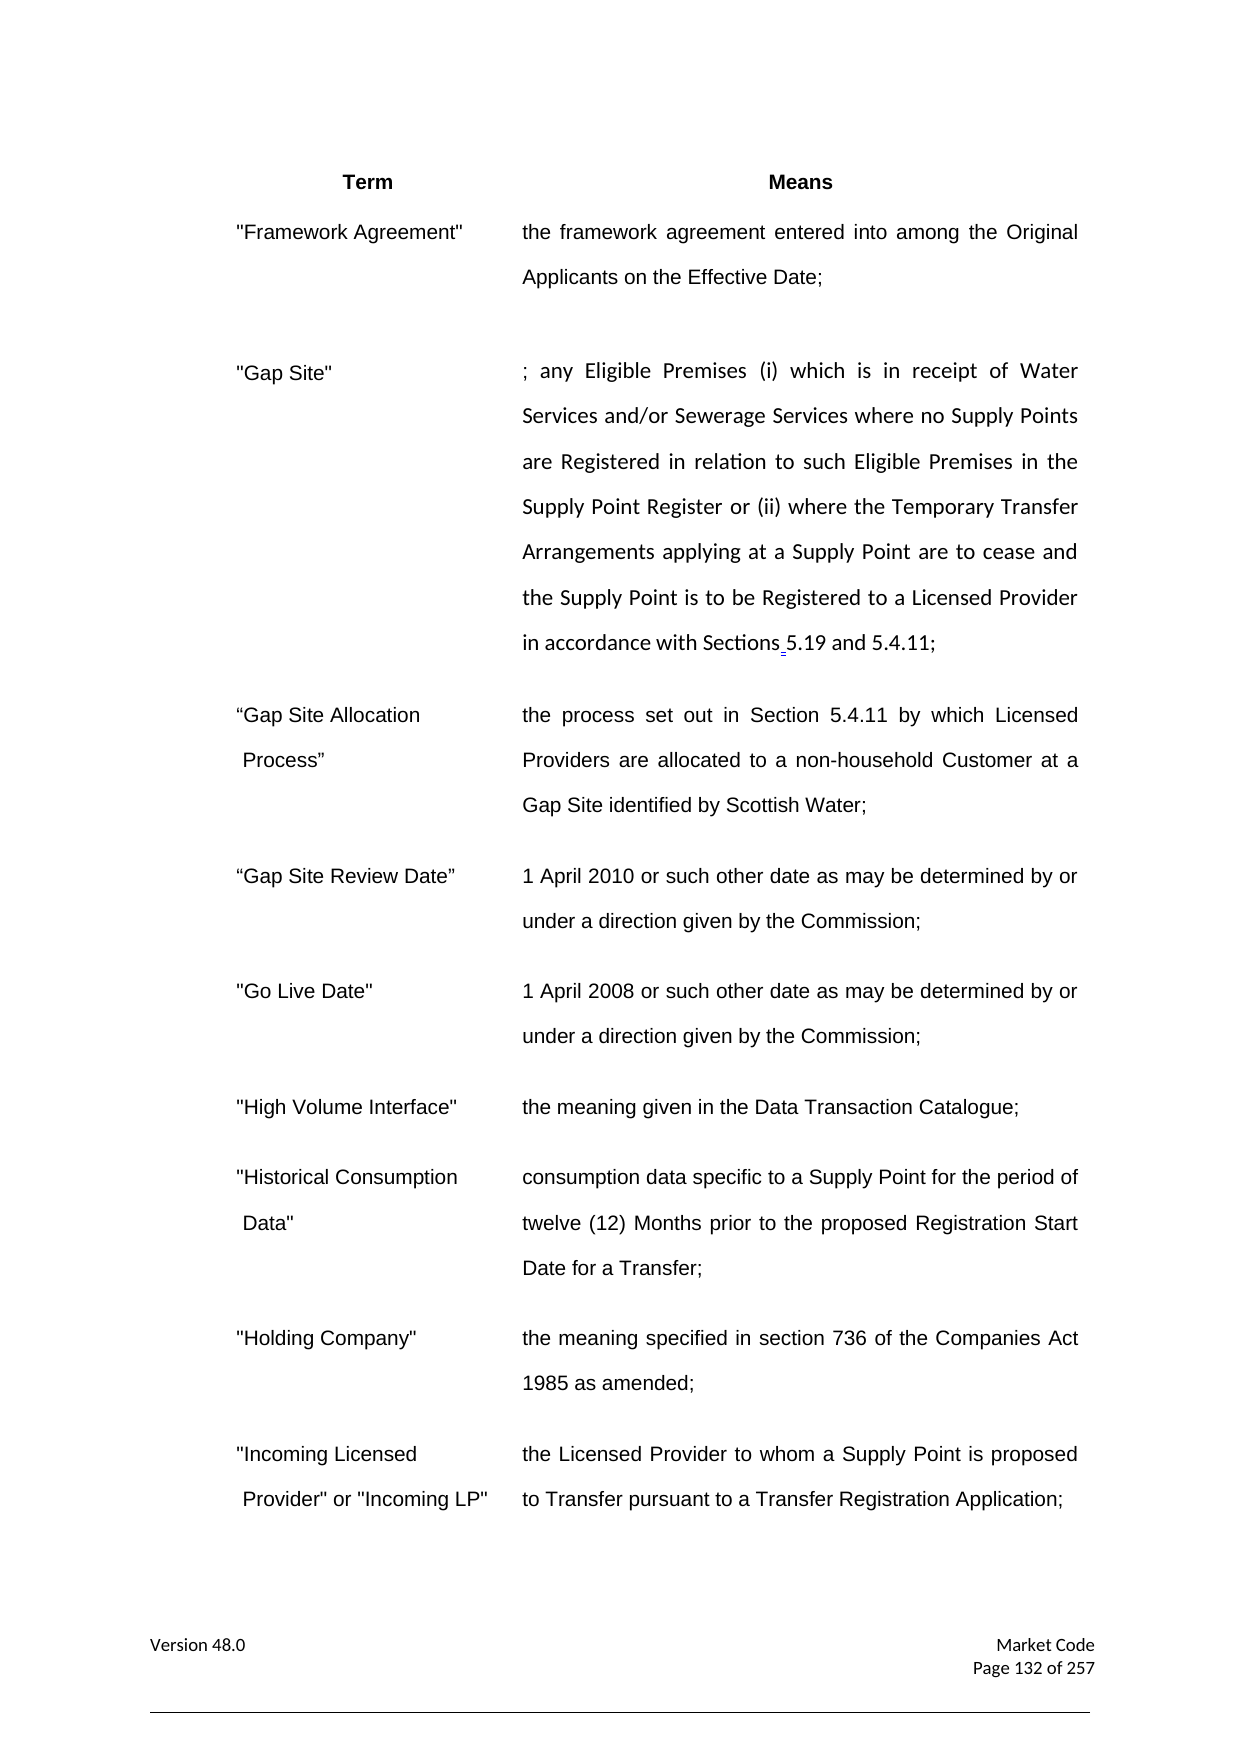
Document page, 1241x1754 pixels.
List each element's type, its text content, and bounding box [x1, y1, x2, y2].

table_cell "Historical Consumption Data" [225, 1144, 511, 1304]
table_cell “Gap Site Allocation Process” [225, 681, 511, 842]
table_header Term [225, 153, 511, 198]
table_cell "Gap Site" [225, 339, 511, 681]
table_cell or such other date as may be determined by or under a direction given by the Commission; [511, 842, 1090, 958]
table_cell “Gap Site Review Date” [225, 842, 511, 958]
table_cell "Go Live Date" [225, 958, 511, 1073]
table_cell "Incoming Licensed Provider" or "Incoming LP" [225, 1420, 511, 1536]
table_cell or such other date as may be determined by or under a direction given by the Commission; [511, 958, 1090, 1073]
table_cell the Licensed Provider to whom a Supply Point is proposed to Transfer pursuant to a Transfer Registration Application; [511, 1420, 1090, 1536]
table_cell "Holding Company" [225, 1305, 511, 1420]
table_cell "Framework Agreement" [225, 198, 511, 339]
table_cell consumption data specific to a Supply Point for the period of twelve (12) Months prior to the proposed Registration Start Date for a Transfer; [511, 1144, 1090, 1304]
table_cell the meaning given in the Data Transaction Catalogue; [511, 1073, 1090, 1144]
table_cell the framework agreement entered into among the Original Applicants on the Effective Date; [511, 198, 1090, 339]
table_header Means [511, 153, 1090, 198]
table_cell ; any Eligible Premises (i) which is in receipt of Water Services and/or Sewerage Services where no Supply Points are Registered in relation to such Eligible Premises in the Supply Point Register or (ii) where the Temporary Transfer Arrangements applying at a Supply Point are to cease and the Supply Point is to be Registered to a Licensed Provider in accordance with Sections 5.19 and 5.4.11; [511, 339, 1090, 681]
table_cell the meaning specified in section 736 of the Companies Act 1985 as amended; [511, 1305, 1090, 1420]
table_cell the process set out in Section 5.4.11 by which Licensed Providers are allocated to a non-household Customer at a Gap Site identified by Scottish Water; [511, 681, 1090, 842]
table_cell "High Volume Interface" [225, 1073, 511, 1144]
